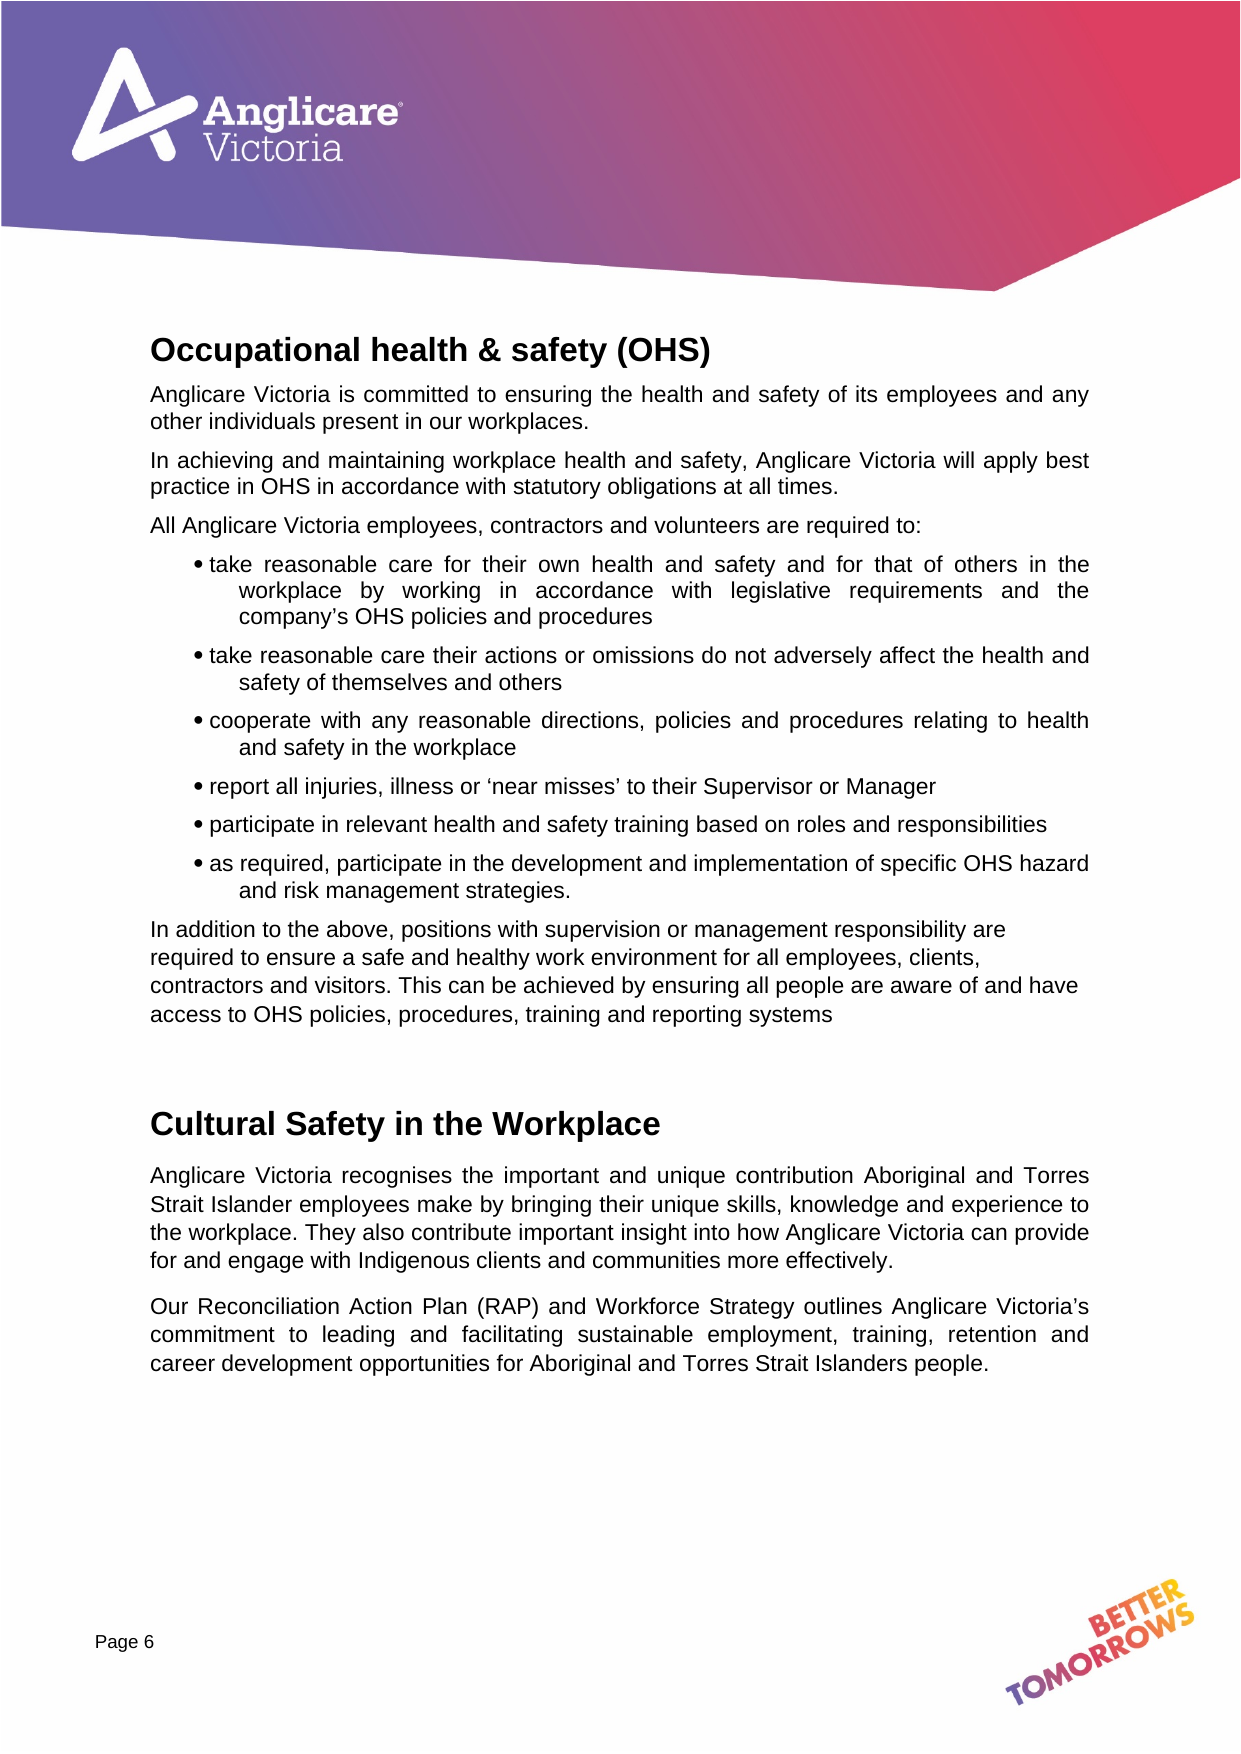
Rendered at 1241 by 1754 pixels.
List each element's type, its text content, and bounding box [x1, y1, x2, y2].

text In addition to the above, positions with supervision or management responsibility are required to ensure a safe and healthy work environment for all employees, clients, contractors and visitors. This can be achieved by ensuring all people are aware of and have access to OHS policies, procedures, training and reporting systems [150, 916, 1090, 1027]
list take reasonable care for their own health and safety and for that of others in the workplace by working in accordance with legislative requirements and the company’s OHS policies and procedures [194, 551, 1090, 630]
list cooperate with any reasonable directions, policies and procedures relating to health and safety in the workplace [194, 707, 1090, 760]
text Cultural Safety in the Workplace [150, 1104, 1090, 1142]
list take reasonable care their actions or omissions do not adversely affect the health and safety of themselves and others [194, 642, 1090, 695]
list as required, participate in the development and implementation of specific OHS hazard and risk management strategies. [194, 850, 1090, 903]
text In achieving and maintaining workplace health and safety, Anglicare Victoria will apply best practice in OHS in accordance with statutory obligations at all times. [150, 447, 1090, 499]
text All Anglicare Victoria employees, contractors and volunteers are required to: [150, 512, 1090, 538]
text Our Reconciliation Action Plan (RAP) and Workforce Strategy outlines Anglicare Victoria’s commitment to leading and facilitating sustainable employment, training, retention and career development opportunities for Aboriginal and Torres Strait Islanders people. [150, 1293, 1090, 1376]
text Anglicare Victoria recognises the important and unique contribution Aboriginal and Torres Strait Islander employees make by bringing their unique skills, knowledge and experience to the workplace. They also contribute important insight into how Anglicare Victoria can provide for and engage with Indigenous clients and communities more effectively. [150, 1162, 1090, 1274]
picture [1, 1, 1241, 1751]
text Anglicare Victoria is committed to ensuring the health and safety of its employees and any other individuals present in our workplaces. [150, 381, 1090, 434]
text Occupational health & safety (OHS) [150, 330, 1090, 369]
list participate in relevant health and safety training based on roles and responsibilities [194, 811, 1090, 838]
list report all injuries, illness or ‘near misses’ to their Supervisor or Manager [194, 773, 1090, 799]
